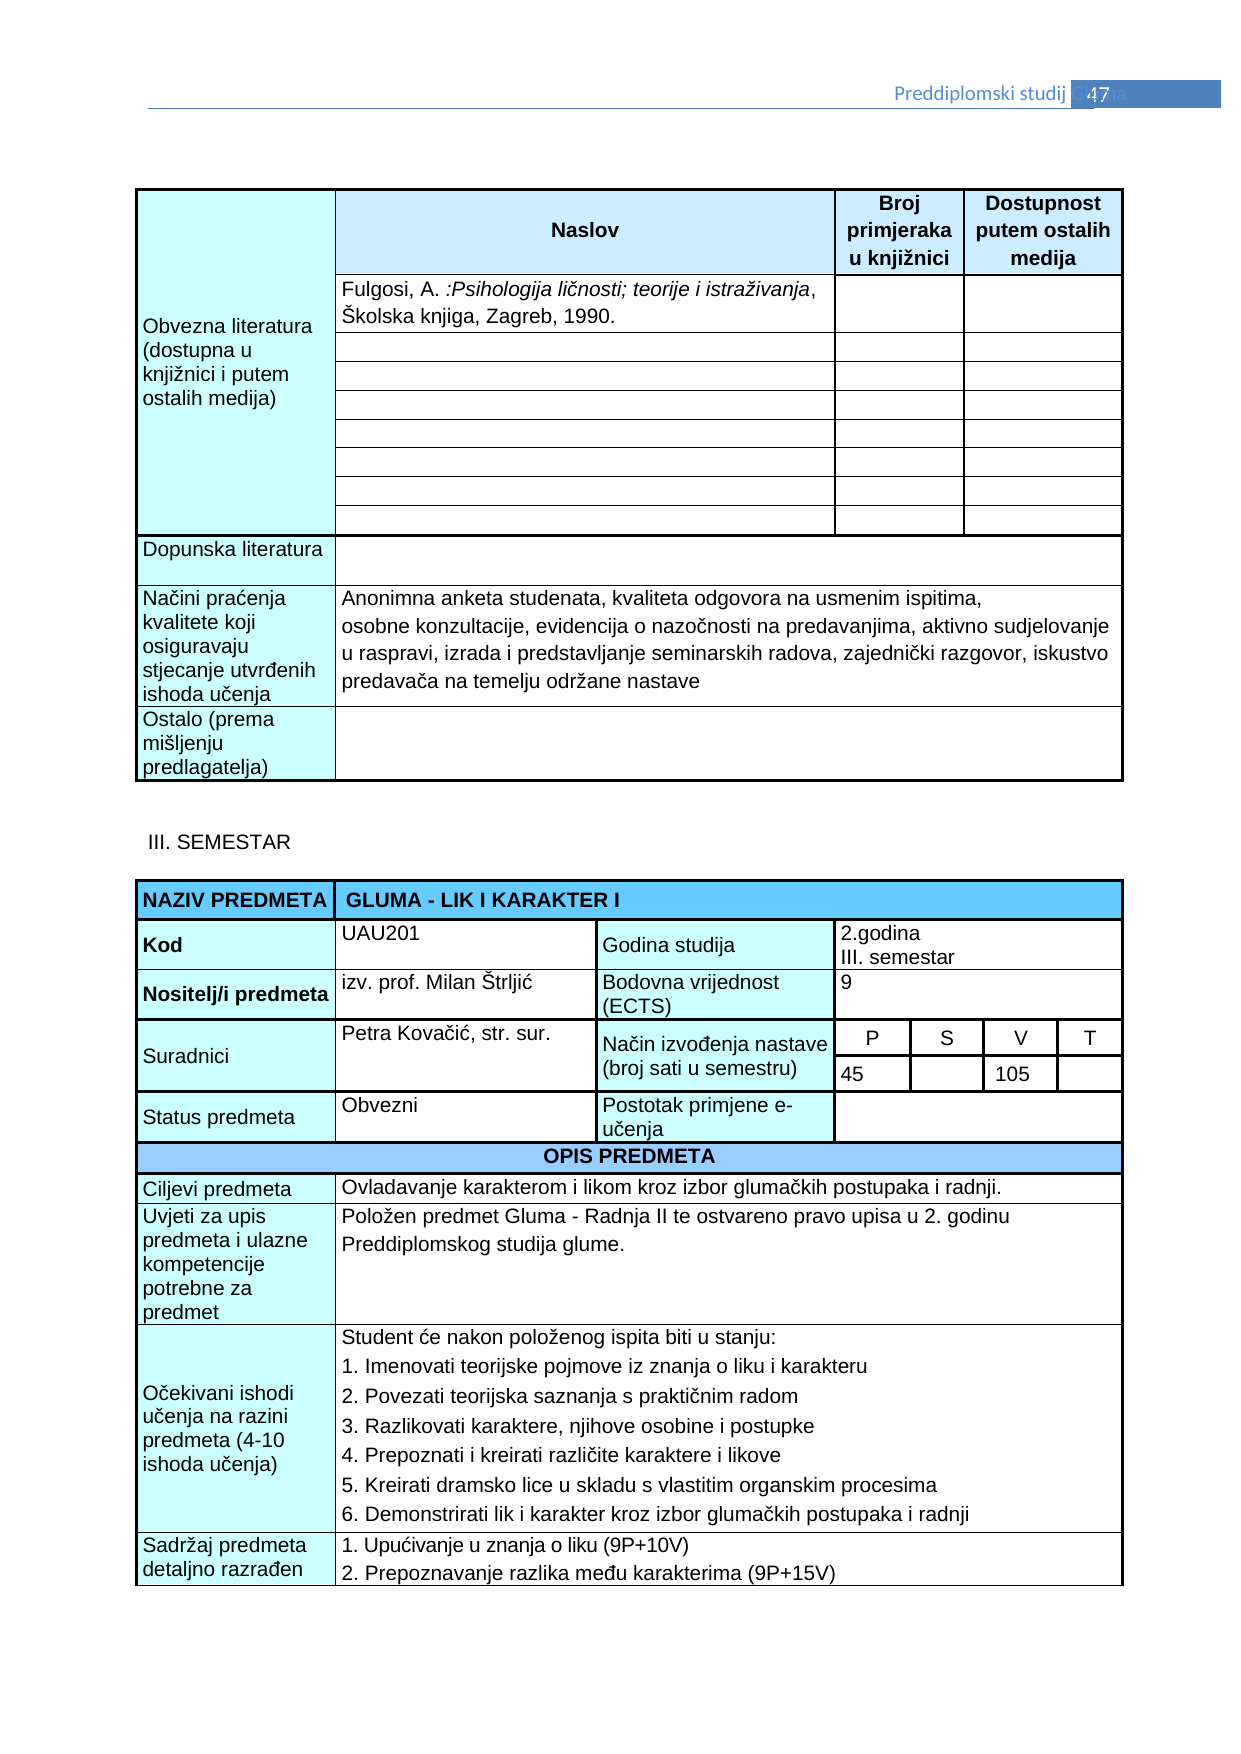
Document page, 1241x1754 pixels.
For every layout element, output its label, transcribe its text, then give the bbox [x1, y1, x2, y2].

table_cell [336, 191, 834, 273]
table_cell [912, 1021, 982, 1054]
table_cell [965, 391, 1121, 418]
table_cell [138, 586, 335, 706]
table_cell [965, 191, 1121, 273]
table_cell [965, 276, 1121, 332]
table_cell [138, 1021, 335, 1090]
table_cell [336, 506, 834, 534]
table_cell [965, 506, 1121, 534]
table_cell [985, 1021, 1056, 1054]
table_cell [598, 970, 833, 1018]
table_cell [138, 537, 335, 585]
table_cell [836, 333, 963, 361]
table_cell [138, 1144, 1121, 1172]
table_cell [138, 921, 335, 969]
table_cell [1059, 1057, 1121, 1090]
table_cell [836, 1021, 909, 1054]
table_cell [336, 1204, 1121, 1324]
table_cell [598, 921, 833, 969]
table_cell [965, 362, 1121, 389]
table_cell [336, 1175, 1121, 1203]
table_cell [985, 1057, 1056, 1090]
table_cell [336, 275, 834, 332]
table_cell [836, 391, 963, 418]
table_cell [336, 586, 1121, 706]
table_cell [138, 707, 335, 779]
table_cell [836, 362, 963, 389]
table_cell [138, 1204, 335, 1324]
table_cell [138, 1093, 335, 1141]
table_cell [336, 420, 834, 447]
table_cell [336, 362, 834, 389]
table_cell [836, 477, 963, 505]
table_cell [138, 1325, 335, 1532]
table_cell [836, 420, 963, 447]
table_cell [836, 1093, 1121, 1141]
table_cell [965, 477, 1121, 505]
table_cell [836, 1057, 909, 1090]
text III. SEMESTAR [148, 830, 1093, 854]
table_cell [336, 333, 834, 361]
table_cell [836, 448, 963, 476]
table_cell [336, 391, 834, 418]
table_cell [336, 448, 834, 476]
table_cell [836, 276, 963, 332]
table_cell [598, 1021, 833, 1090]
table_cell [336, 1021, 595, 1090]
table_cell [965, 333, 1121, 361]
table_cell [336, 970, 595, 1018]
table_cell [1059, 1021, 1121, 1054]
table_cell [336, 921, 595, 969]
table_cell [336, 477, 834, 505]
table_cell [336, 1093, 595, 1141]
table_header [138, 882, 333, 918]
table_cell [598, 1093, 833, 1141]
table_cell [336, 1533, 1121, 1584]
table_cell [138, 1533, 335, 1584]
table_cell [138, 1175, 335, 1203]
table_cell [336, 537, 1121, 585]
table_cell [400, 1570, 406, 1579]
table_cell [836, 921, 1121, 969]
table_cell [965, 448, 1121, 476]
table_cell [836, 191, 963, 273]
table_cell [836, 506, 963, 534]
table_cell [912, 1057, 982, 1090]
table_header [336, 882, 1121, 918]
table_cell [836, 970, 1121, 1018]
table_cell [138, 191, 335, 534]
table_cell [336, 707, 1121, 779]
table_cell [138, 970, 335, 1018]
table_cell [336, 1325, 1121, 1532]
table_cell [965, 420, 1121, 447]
